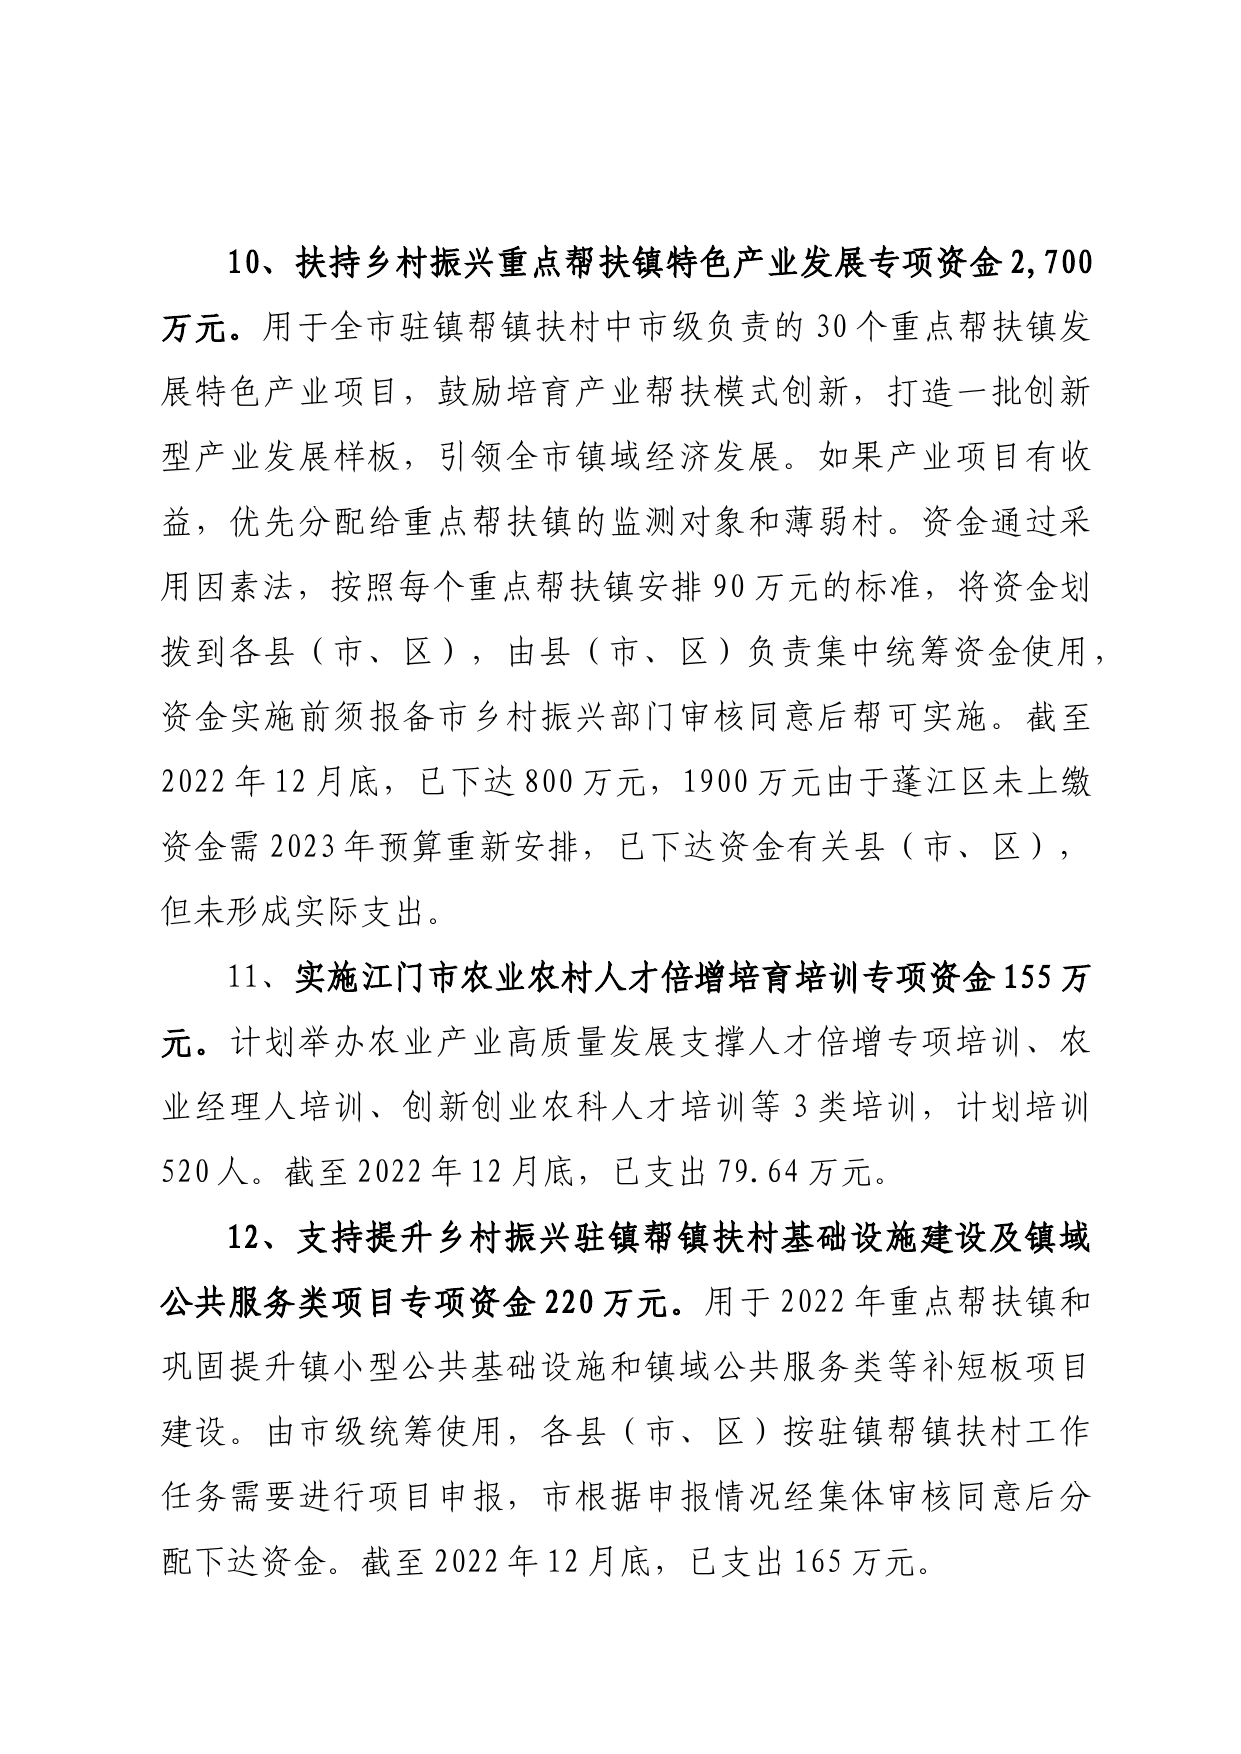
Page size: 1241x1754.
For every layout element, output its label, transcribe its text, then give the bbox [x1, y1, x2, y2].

list 扶持乡村振兴重点帮扶镇特色产业发展专项资金2,700万元。用于全市驻镇帮镇扶村中市级负责的30个重点帮扶镇发展特色产业项目，鼓励培育产业帮扶模式创新，打造一批创新型产业发展样板，引领全市镇域经济发展。如果产业项目有收益，优先分配给重点帮扶镇的监测对象和薄弱村。资金通过采用因素法，按照每个重点帮扶镇安排90万元的标准，将资金划拨到各县（市、区），由县（市、区）负责集中统筹资金使用，资金实施前须报备市乡村振兴部门审核同意后帮可实施。截至2022年12月底，已下达800万元，1900万元由于蓬江区未上缴资金需2023年预算重新安排，已下达资金有关县（市、区）但未形成实际支出。 [159, 227, 1093, 942]
list 实施江门市农业农村人才倍增培育培训专项资金155万元。计划举办农业产业高质量发展支撑人才倍增专项培训、农业经理人培训、创新创业农科人才培训等3类培训，计划培训520人。截至2022年12月底，已支出79.64万元。 [159, 942, 1093, 1202]
text 支持提升乡村振兴驻镇帮镇扶村基础设施建设及镇域公共服务类项目专项资金220万元。用于2022年重点帮扶镇和巩固提升镇小型公共基础设施和镇域公共服务类等补短板项目建设。由市级统筹使用，各县（市、区）按驻镇帮镇扶村工作任务需要进行项目申报，市根据申报情况经集体审核同意后分配下达资金。截至2022年12月底，已支出165万元。 [159, 1202, 1093, 1592]
